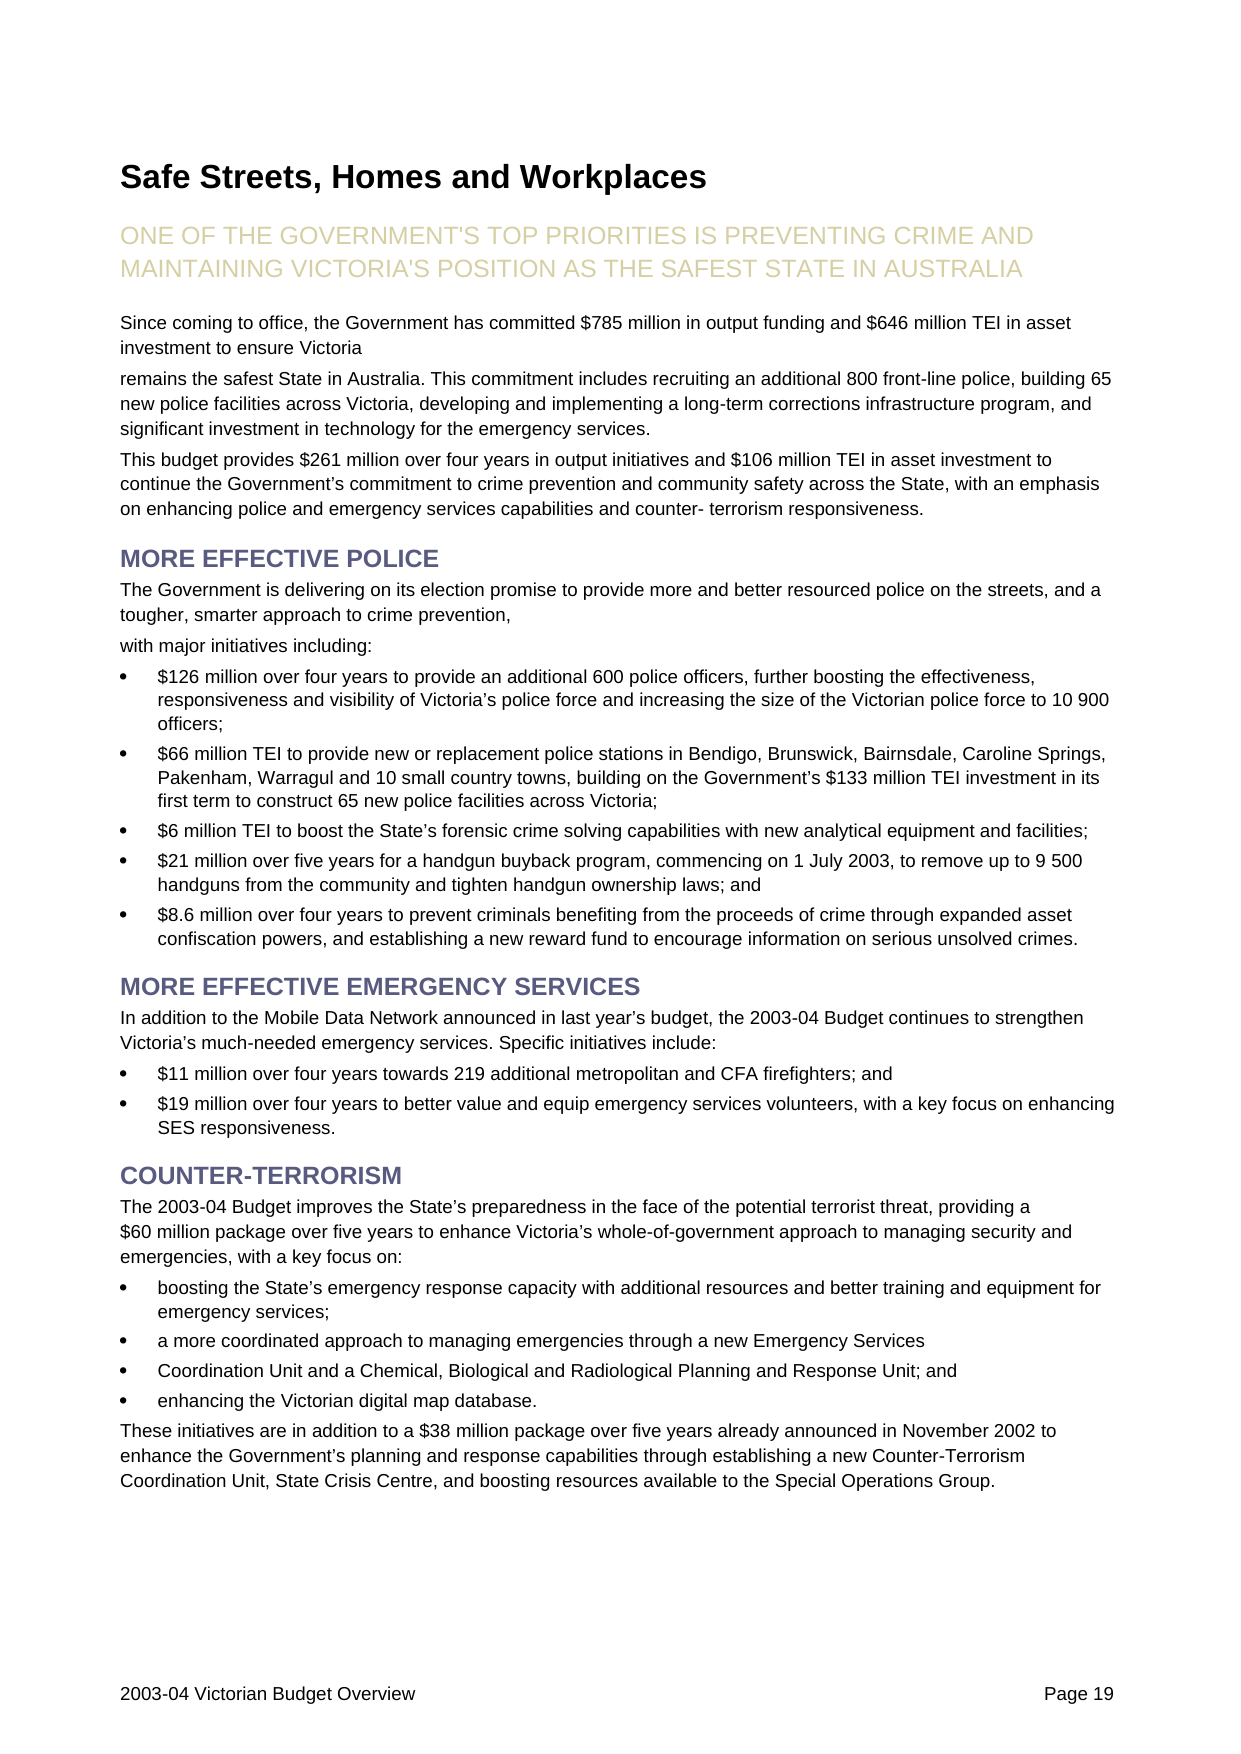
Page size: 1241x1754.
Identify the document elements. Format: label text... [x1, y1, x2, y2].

list Coordination Unit and a Chemical, Biological and Radiological Planning and Response Unit; and [120, 1360, 1120, 1382]
list $21 million over five years for a handgun buyback program, commencing on 1 July 2003, to remove up to 9 500 handguns from the community and tighten handgun ownership laws; and [120, 850, 1120, 895]
text ONE OF THE GOVERNMENT'S TOP PRIORITIES IS PREVENTING CRIME AND MAINTAINING VICTORIA'S POSITION AS THE SAFEST STATE IN AUSTRALIA [120, 221, 1120, 283]
list boosting the State’s emergency response capacity with additional resources and better training and equipment for emergency services; [120, 1277, 1120, 1322]
list $11 million over four years towards 219 additional metropolitan and CFA firefighters; and [120, 1063, 1120, 1084]
list a more coordinated approach to managing emergencies through a new Emergency Services [120, 1330, 1120, 1352]
subtitle MORE EFFECTIVE POLICE [120, 544, 1120, 572]
text The 2003-04 Budget improves the State’s preparedness in the face of the potential terrorist threat, providing a $60 million package over five years to enhance Victoria’s whole-of-government approach to managing security and emergencies, with a key focus on: [120, 1196, 1120, 1267]
list $126 million over four years to provide an additional 600 police officers, further boosting the effectiveness, responsiveness and visibility of Victoria’s police force and increasing the size of the Victorian police force to 10 900 officers; [120, 666, 1120, 734]
list $6 million TEI to boost the State’s forensic crime solving capabilities with new analytical equipment and facilities; [120, 820, 1120, 842]
text This budget provides $261 million over four years in output initiatives and $106 million TEI in asset investment to continue the Government’s commitment to crime prevention and community safety across the State, with an emphasis on enhancing police and emergency services capabilities and counter- terrorism responsiveness. [120, 448, 1120, 519]
text The Government is delivering on its election promise to provide more and better resourced police on the streets, and a tougher, smarter approach to crime prevention, [120, 579, 1120, 625]
text with major initiatives including: [120, 634, 1120, 656]
subtitle MORE EFFECTIVE EMERGENCY SERVICES [120, 972, 1120, 1001]
list $8.6 million over four years to prevent criminals benefiting from the proceeds of crime through expanded asset confiscation powers, and establishing a new reward fund to encourage information on serious unsolved crimes. [120, 904, 1120, 949]
list $19 million over four years to better value and equip emergency services volunteers, with a key focus on enhancing SES responsiveness. [120, 1093, 1120, 1138]
text These initiatives are in addition to a $38 million package over five years already announced in November 2002 to enhance the Government’s planning and response capabilities through establishing a new Counter-Terrorism Coordination Unit, State Crisis Centre, and boosting resources available to the Special Operations Group. [120, 1420, 1120, 1491]
subtitle Safe Streets, Homes and Workplaces [120, 157, 1120, 196]
subtitle COUNTER-TERRORISM [120, 1161, 1120, 1190]
list $66 million TEI to provide new or replacement police stations in Bendigo, Brunswick, Bairnsdale, Caroline Springs, Pakenham, Warragul and 10 small country towns, building on the Government’s $133 million TEI investment in its first term to construct 65 new police facilities across Victoria; [120, 743, 1120, 812]
text Since coming to office, the Government has committed $785 million in output funding and $646 million TEI in asset investment to ensure Victoria [120, 312, 1120, 358]
list enhancing the Victorian digital map database. [120, 1390, 1120, 1412]
text remains the safest State in Australia. This commitment includes recruiting an additional 800 front-line police, building 65 new police facilities across Victoria, developing and implementing a long-term corrections infrastructure program, and significant investment in technology for the emergency services. [120, 368, 1120, 439]
text In addition to the Mobile Data Network announced in last year’s budget, the 2003-04 Budget continues to strengthen Victoria’s much-needed emergency services. Specific initiatives include: [120, 1007, 1120, 1053]
